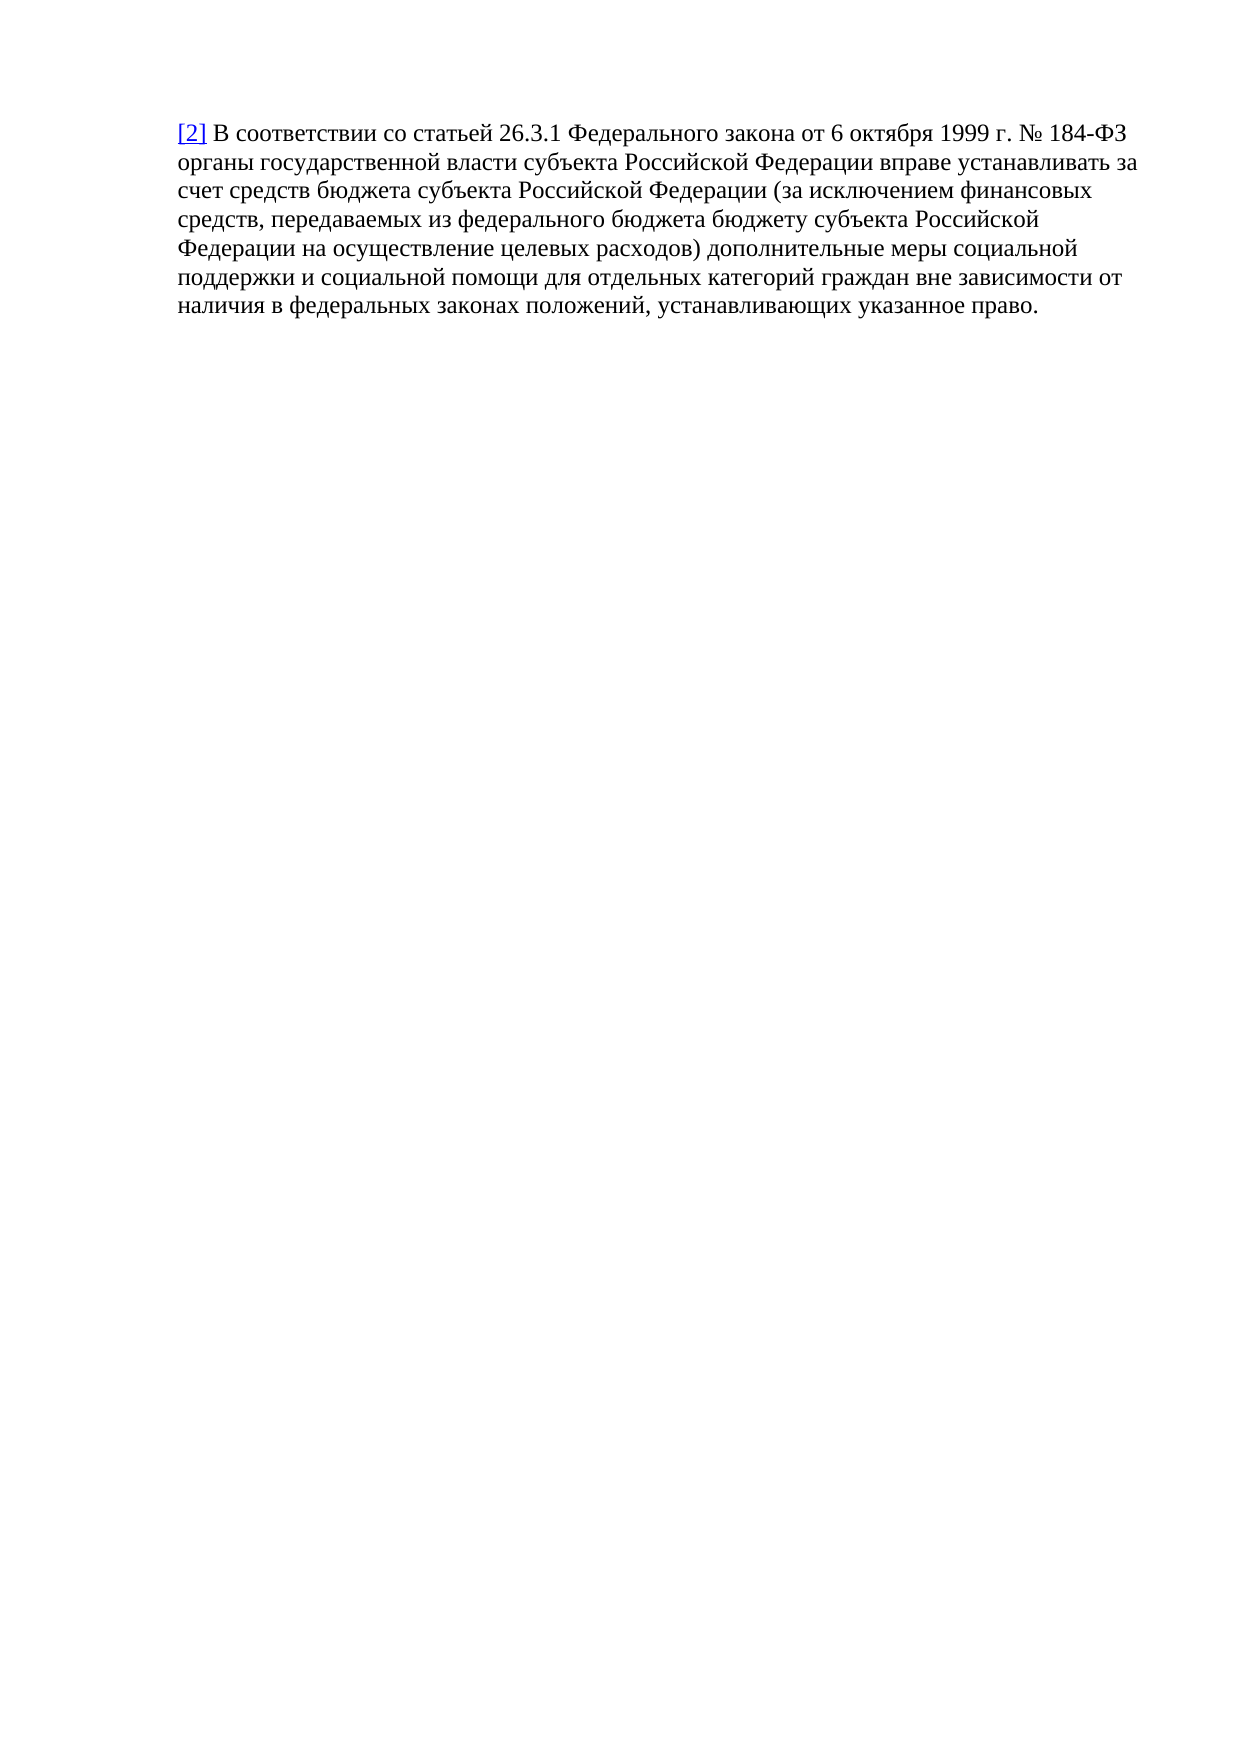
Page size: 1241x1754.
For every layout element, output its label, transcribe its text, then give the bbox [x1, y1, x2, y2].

text [2] В соответствии со статьей 26.3.1 Федерального закона от 6 октября 1999 г. № 184-ФЗ органы государственной власти субъекта Российской Федерации вправе устанавливать за счет средств бюджета субъекта Российской Федерации (за исключением финансовых средств, передаваемых из федерального бюджета бюджету субъекта Российской Федерации на осуществление целевых расходов) дополнительные меры социальной поддержки и социальной помощи для отдельных категорий граждан вне зависимости от наличия в федеральных законах положений, устанавливающих указанное право. [177, 118, 1152, 319]
